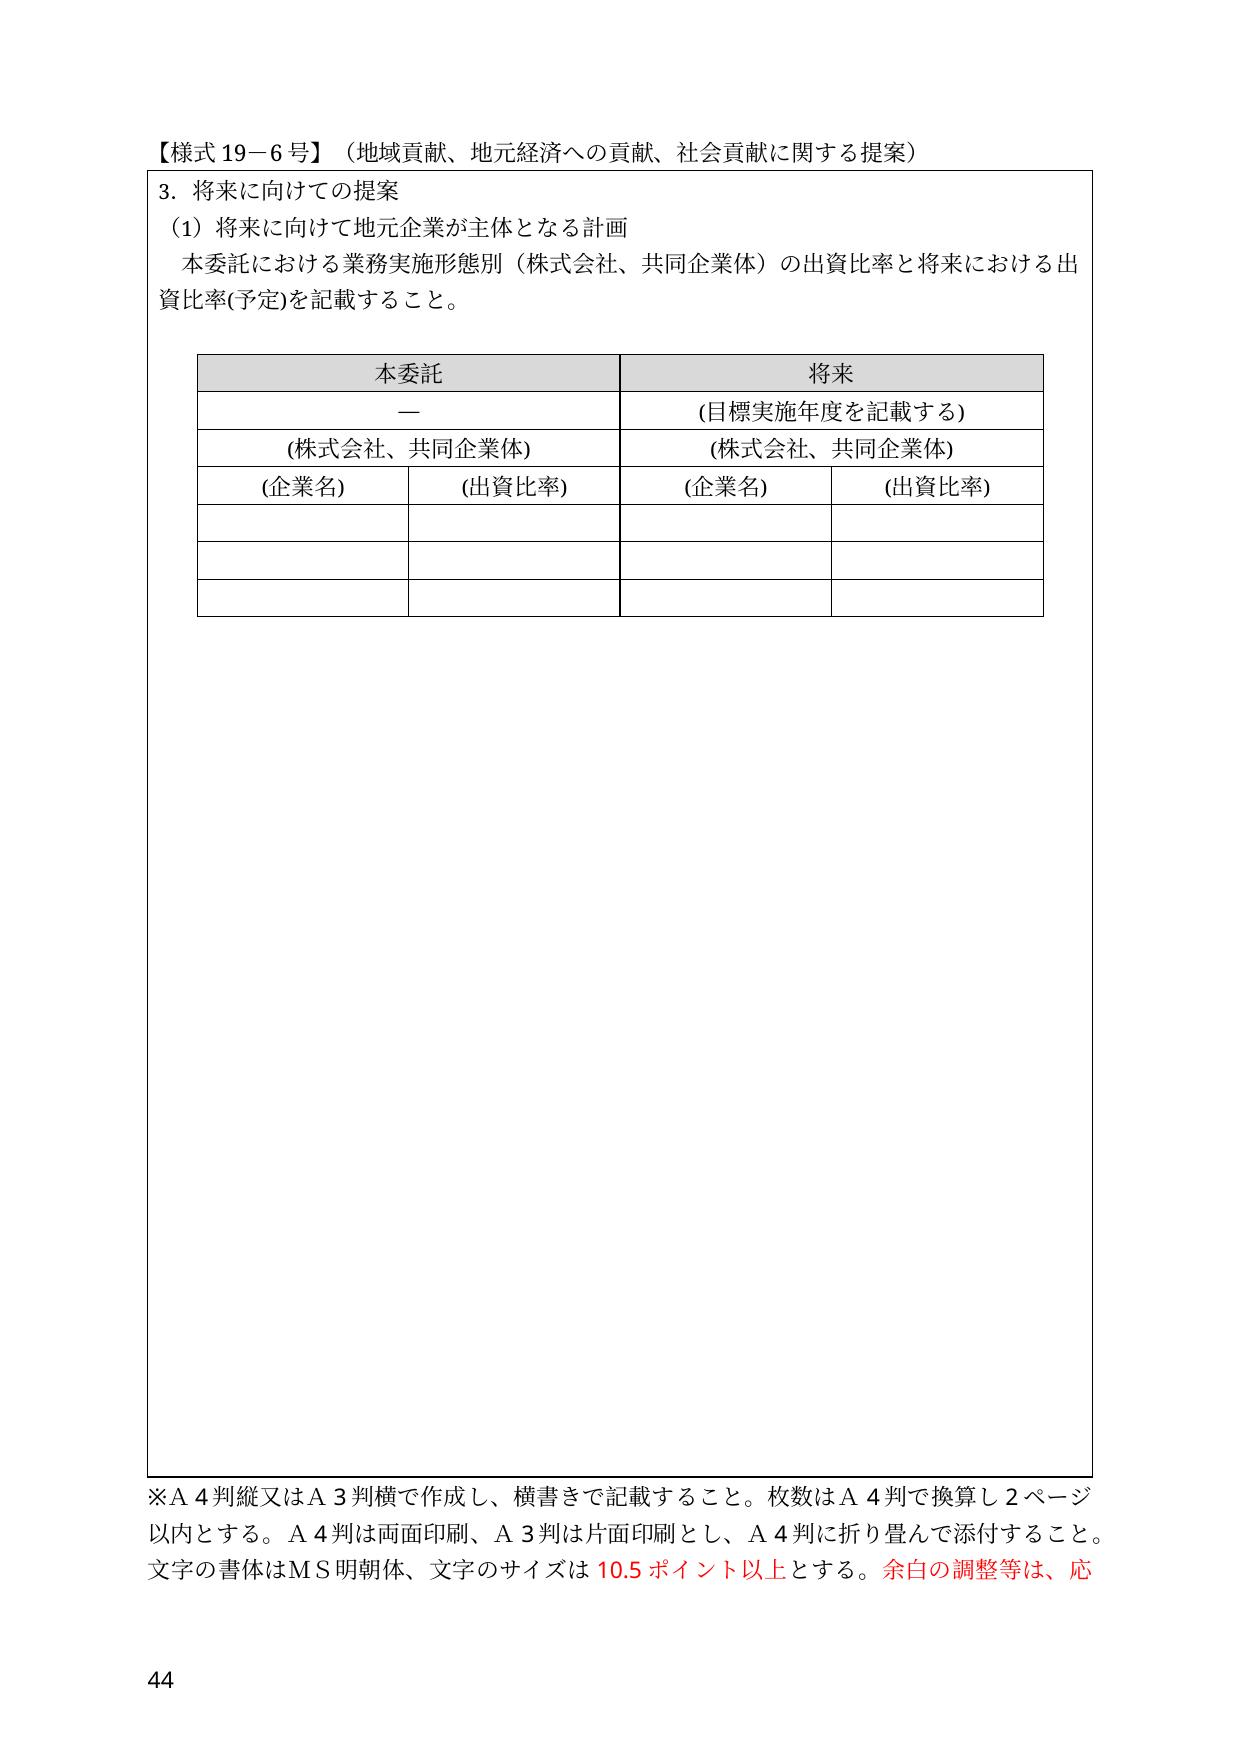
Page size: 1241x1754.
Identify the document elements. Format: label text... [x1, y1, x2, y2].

subtitle 【様式19－6号】（地域貢献、地元経済への貢献、社会貢献に関する提案） [148, 134, 1092, 170]
table_header 3．将来に向けての提案 （1）将来に向けて地元企業が主体となる計画 本委託における業務実施形態別（株式会社、共同企業体）の出資比率と将来における出資比率(予定)を記載すること。 [148, 171, 1092, 1476]
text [148, 1478, 1092, 1587]
